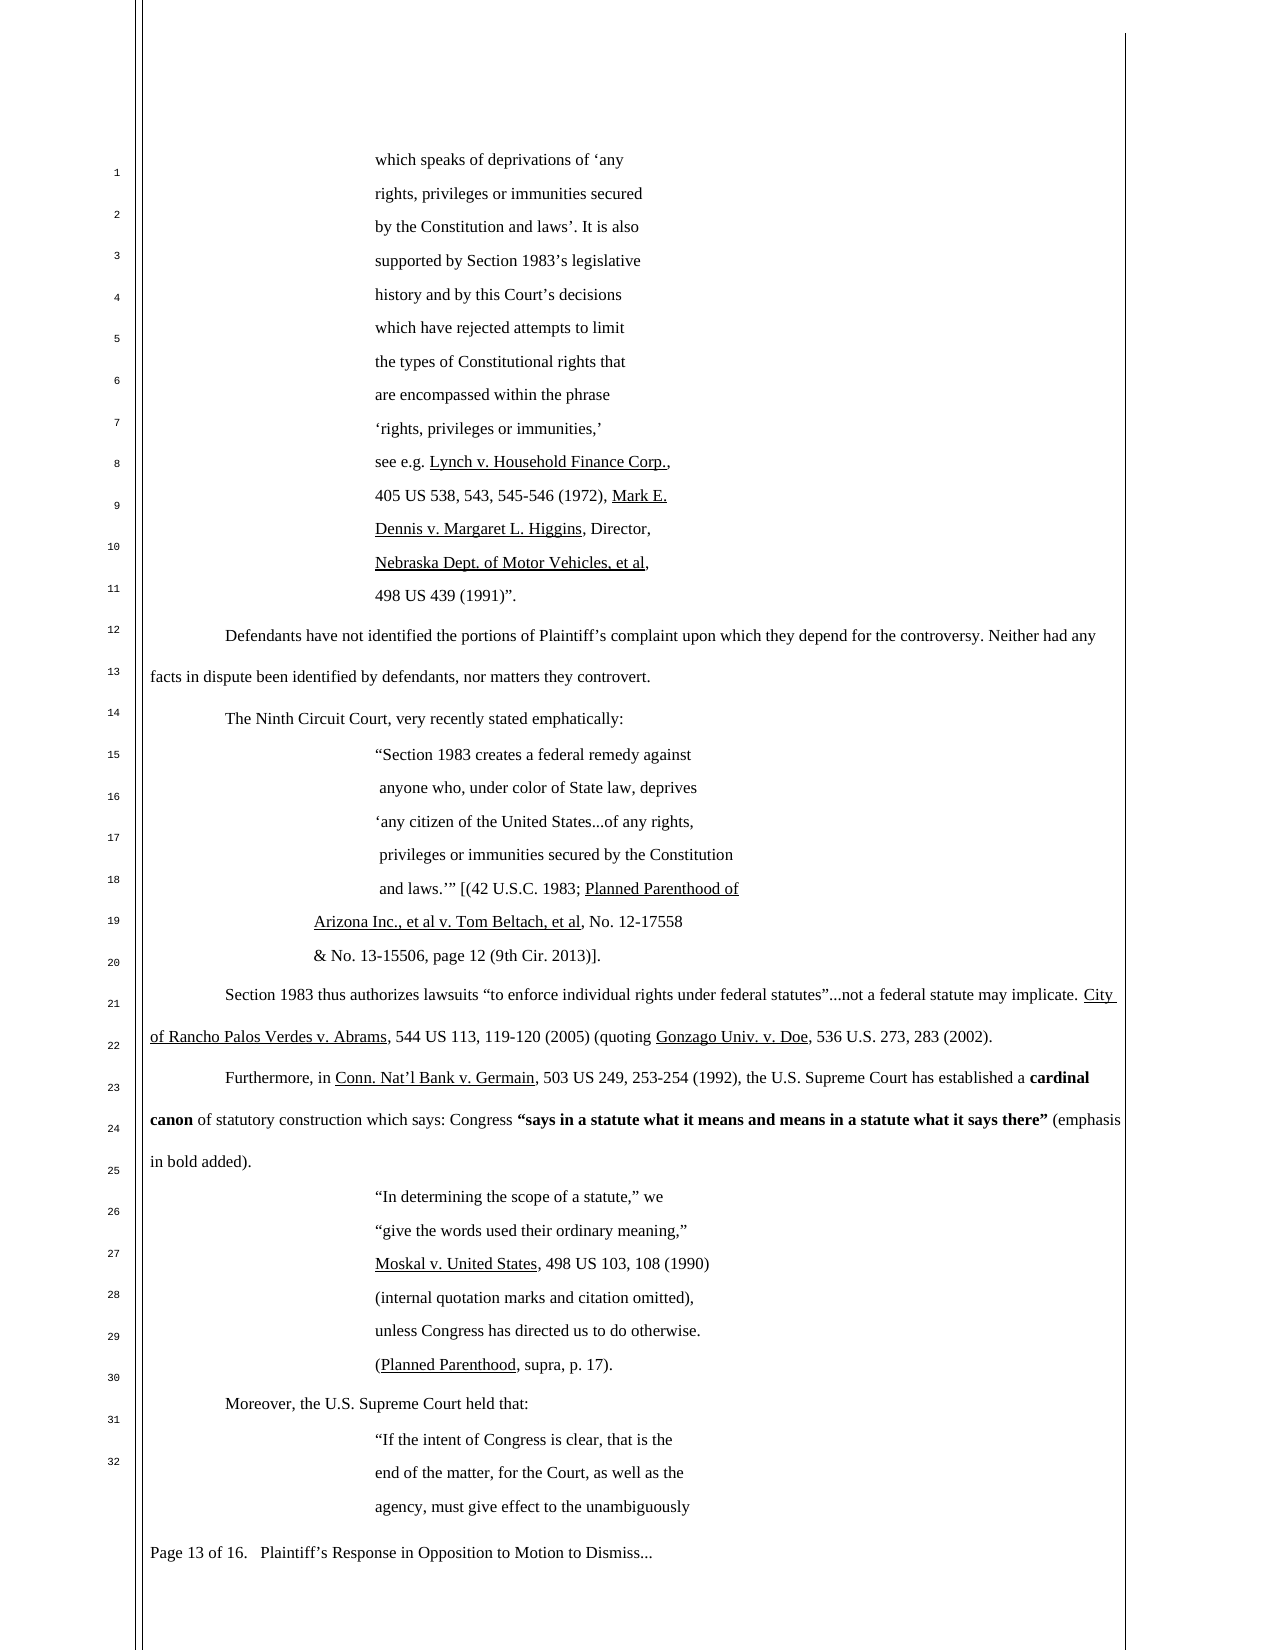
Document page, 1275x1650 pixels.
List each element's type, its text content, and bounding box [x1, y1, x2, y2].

text Section 1983 thus authorizes lawsuits “to enforce individual rights under federal statutes”...not a federal statute may implicate. City of Rancho Palos Verdes v. Abrams, 544 US 113, 119-120 (2005) (quoting Gonzago Univ. v. Doe, 536 U.S. 273, 283 (2002). [150, 979, 1125, 1062]
text ‘rights, privileges or immunities,’ [300, 418, 1125, 452]
text and laws.’” [(42 U.S.C. 1983; Planned Parenthood of [150, 878, 1125, 912]
text “If the intent of Congress is clear, that is the [300, 1430, 1125, 1463]
text by the Constitution and laws’. It is also [150, 217, 1125, 251]
text “In determining the scope of a statute,” we [150, 1187, 1125, 1220]
text which speaks of deprivations of ‘any [150, 150, 1125, 183]
text agency, must give effect to the unambiguously [300, 1497, 1125, 1530]
text the types of Constitutional rights that [300, 351, 1125, 385]
text Moreover, the U.S. Supreme Court held that: [150, 1388, 1125, 1430]
text “Section 1983 creates a federal remedy against [150, 744, 1125, 778]
text (Planned Parenthood, supra, p. 17). [150, 1354, 1125, 1388]
text unless Congress has directed us to do otherwise. [150, 1321, 1125, 1354]
text Furthermore, in Conn. Nat’l Bank v. Germain, 503 US 249, 253-254 (1992), the U.S. Supreme Court has established a cardinal canon of statutory construction which says: Congress “says in a statute what it means and means in a statute what it says there” (emphasis in bold added). [150, 1062, 1125, 1187]
text ‘any citizen of the United States...of any rights, [150, 811, 1125, 845]
text anyone who, under color of State law, deprives [150, 778, 1125, 811]
text The Ninth Circuit Court, very recently stated emphatically: [150, 703, 1125, 744]
text 405 US 538, 543, 545-546 (1972), Mark E. [375, 485, 1125, 519]
text Moskal v. United States, 498 US 103, 108 (1990) [150, 1254, 1125, 1287]
text history and by this Court’s decisions [300, 284, 1125, 318]
text (internal quotation marks and citation omitted), [150, 1287, 1125, 1321]
text supported by Section 1983’s legislative [300, 251, 1125, 284]
text which have rejected attempts to limit [300, 318, 1125, 351]
text are encompassed within the phrase [300, 385, 1125, 418]
text & No. 13-15506, page 12 (9th Cir. 2013)]. [150, 946, 1125, 979]
text rights, privileges or immunities secured [150, 183, 1125, 217]
text Dennis v. Margaret L. Higgins, Director, [300, 519, 1125, 552]
text 498 US 439 (1991)”. [300, 586, 1125, 619]
text “give the words used their ordinary meaning,” [150, 1220, 1125, 1254]
text end of the matter, for the Court, as well as the [300, 1463, 1125, 1497]
text see e.g. Lynch v. Household Finance Corp., [300, 452, 1125, 485]
text privileges or immunities secured by the Constitution [150, 845, 1125, 878]
text Defendants have not identified the portions of Plaintiff’s complaint upon which they depend for the controversy. Neither had any facts in dispute been identified by defendants, nor matters they controvert. [150, 619, 1125, 703]
text Arizona Inc., et al v. Tom Beltach, et al, No. 12-17558 [150, 912, 1125, 946]
text Nebraska Dept. of Motor Vehicles, et al, [300, 552, 1125, 586]
